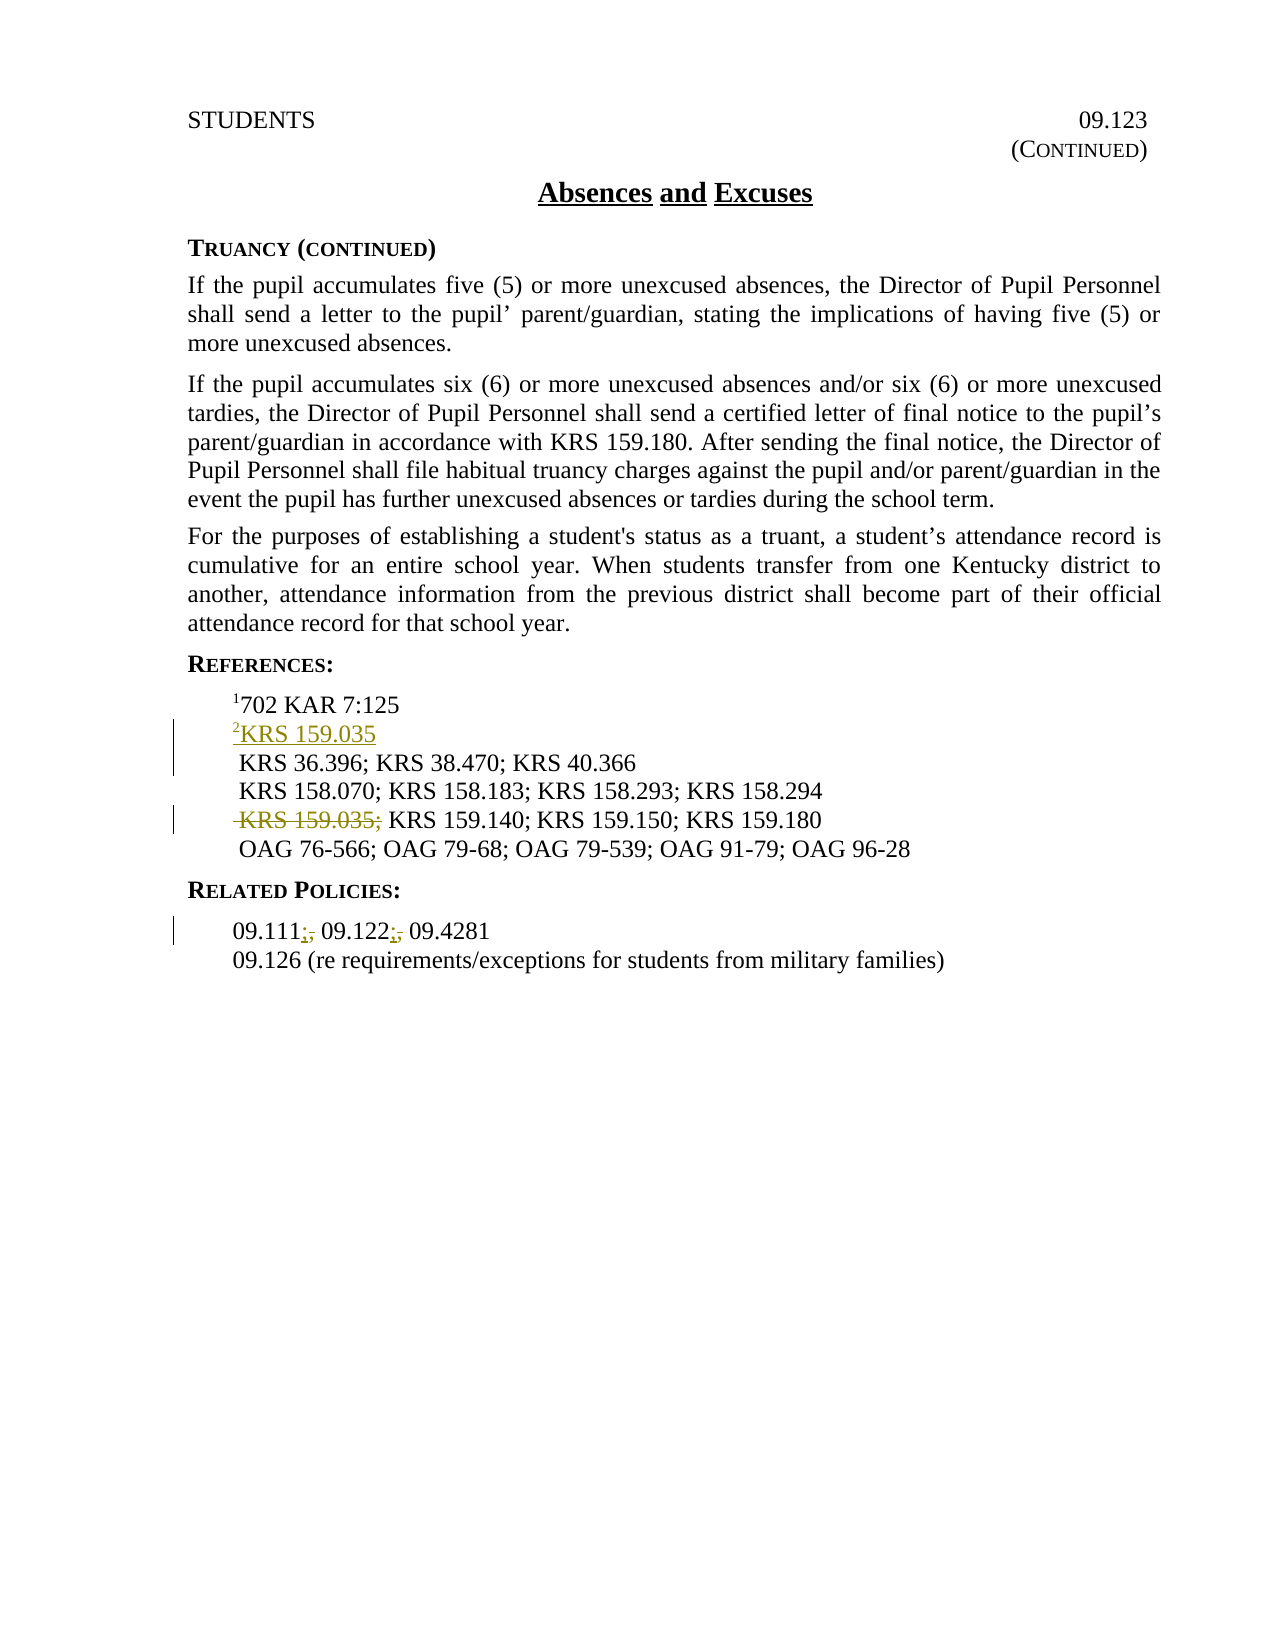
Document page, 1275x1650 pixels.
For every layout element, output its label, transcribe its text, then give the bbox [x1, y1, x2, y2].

subtitle (Continued) [187, 134, 1162, 162]
text OAG 76-566; OAG 79-68; OAG 79-539; OAG 91-79; OAG 96-28 [232, 834, 1162, 863]
text KRS 158.070; KRS 158.183; KRS 158.293; KRS 158.294 [232, 776, 1162, 805]
text 09.111 09.122 09.4281 [232, 916, 1162, 945]
text KRS 159.140; KRS 159.150; KRS 159.180 [232, 805, 1162, 834]
text 1702 KAR 7:125 [232, 690, 1162, 719]
text KRS 36.396; KRS 38.470; KRS 40.366 [232, 748, 1162, 776]
subtitle Truancy (continued) [187, 233, 1162, 262]
text 09.126 (re requirements/exceptions for students from military families) [232, 945, 1162, 974]
subtitle References: [187, 649, 1162, 678]
text If the pupil accumulates six (6) or more unexcused absences and/or six (6) or more unexcused tardies, the Director of Pupil Personnel shall send a certified letter of final notice to the pupil’s parent/guardian in accordance with KRS 159.180. After sending the final notice, the Director of Pupil Personnel shall file habitual truancy charges against the pupil and/or parent/guardian in the event the pupil has further unexcused absences or tardies during the school term. [187, 369, 1162, 513]
text If the pupil accumulates five (5) or more unexcused absences, the Director of Pupil Personnel shall send a letter to the pupil’ parent/guardian, stating the implications of having five (5) or more unexcused absences. [187, 271, 1162, 357]
subtitle STUDENTS FI09.123 [187, 105, 1162, 134]
title Absences and Excuses [187, 175, 1162, 208]
subtitle Related Policies: [187, 875, 1162, 904]
text For the purposes of establishing a student's status as a truant, a student’s attendance record is cumulative for an entire school year. When students transfer from one Kentucky district to another, attendance information from the previous district shall become part of their official attendance record for that school year. [187, 521, 1162, 636]
